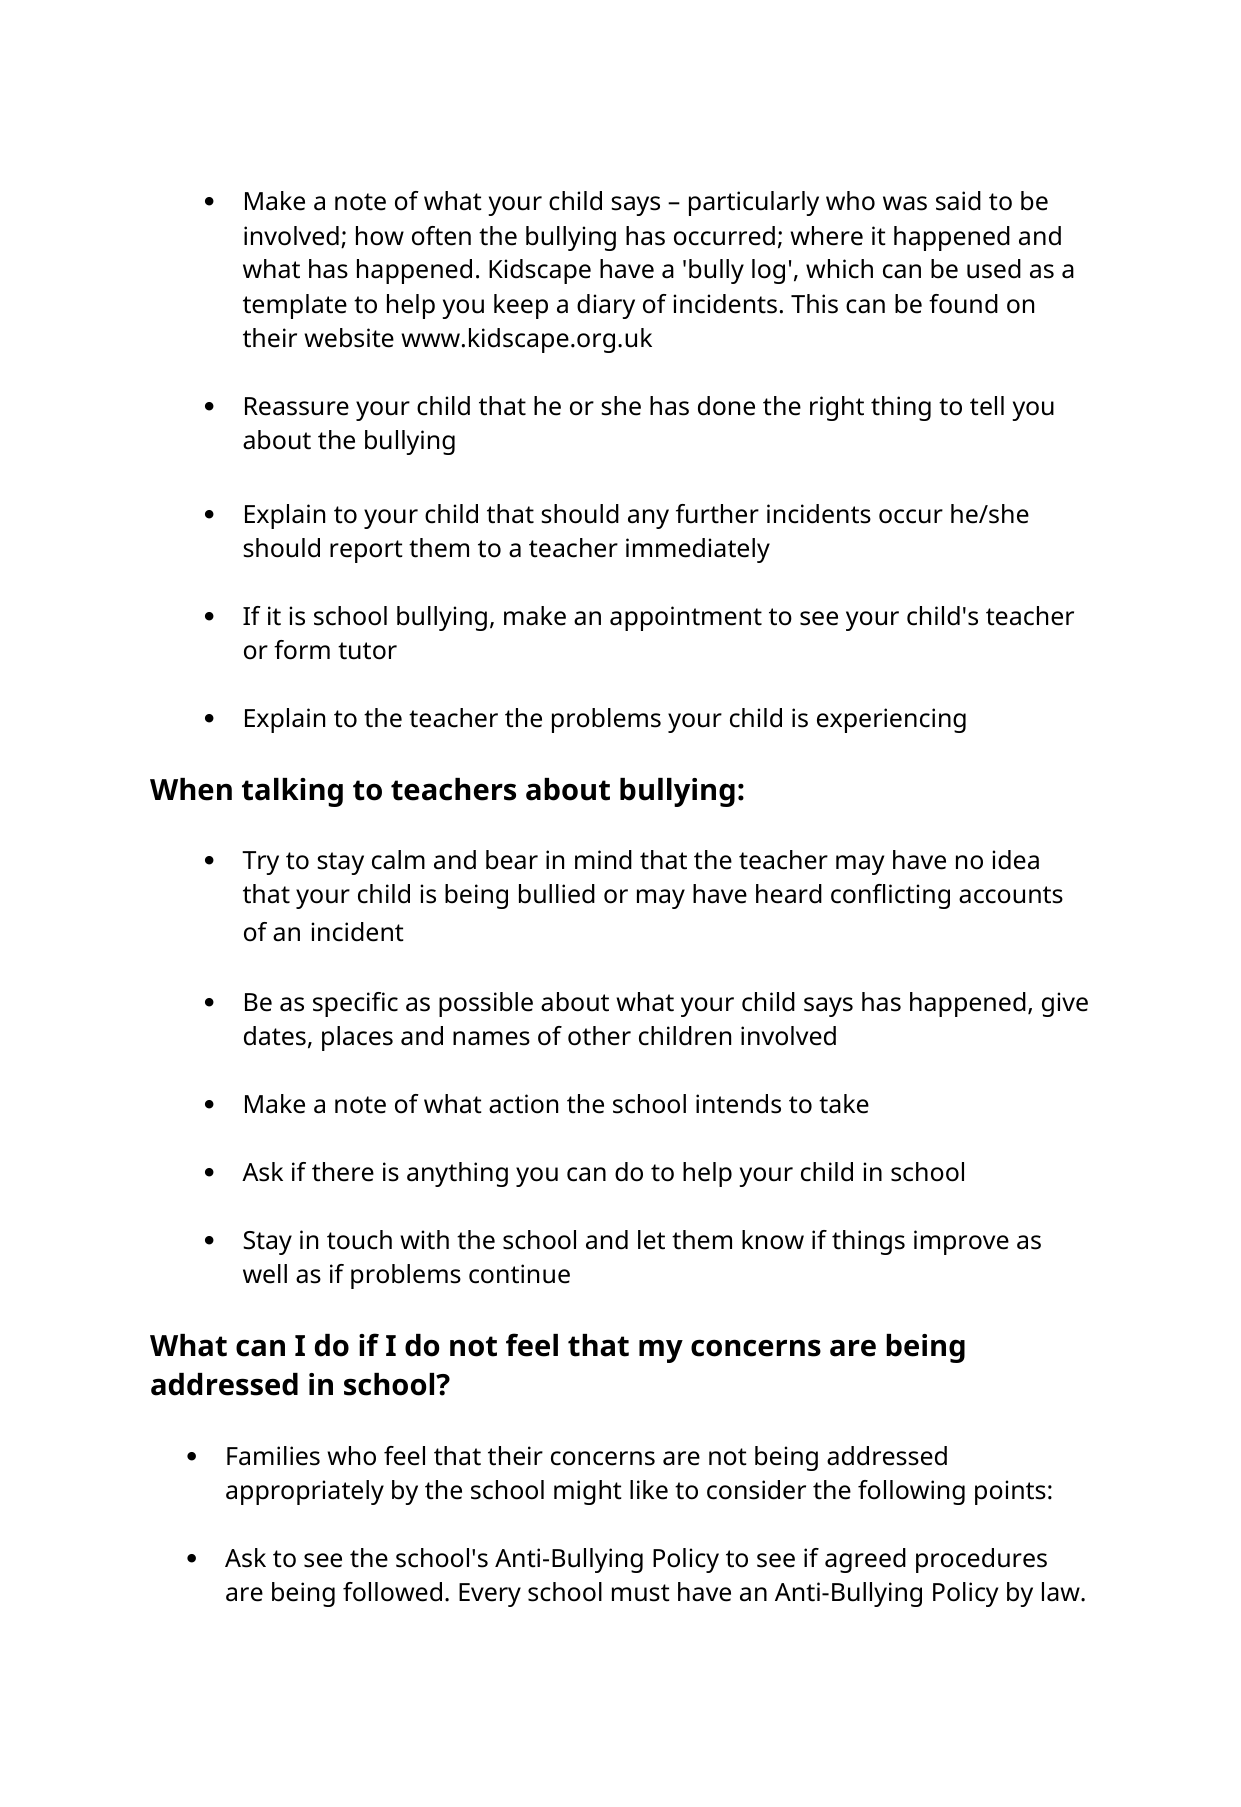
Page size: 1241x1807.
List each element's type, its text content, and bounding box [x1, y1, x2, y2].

list Make a note of what your child says – particularly who was said to be involved; how often the bullying has occurred; where it happened and what has happened. Kidscape have a 'bully log', which can be used as a template to help you keep a diary of incidents. This can be found on their website www.kidscape.org.uk [205, 184, 1090, 354]
list Explain to your child that should any further incidents occur he/she should report them to a teacher immediately [205, 496, 1090, 564]
list Families who feel that their concerns are not being addressed appropriately by the school might like to consider the following points: [187, 1438, 1090, 1507]
list Make a note of what action the school intends to take [205, 1087, 1090, 1121]
list Reassure your child that he or she has done the right thing to tell you about the bullying [205, 388, 1090, 457]
list Be as specific as possible about what your child says has happened, give dates, places and names of other children involved [205, 984, 1090, 1052]
list Try to stay calm and bear in mind that the teacher may have no idea that your child is being bullied or may have heard conflicting accounts of an incident [205, 842, 1090, 950]
list Ask to see the school's Anti-Bullying Policy to see if agreed procedures are being followed. Every school must have an Anti-Bullying Policy by law. [187, 1541, 1090, 1609]
text When talking to teachers about bullying: [150, 769, 1090, 808]
list Stay in touch with the school and let them know if things improve as well as if problems continue [205, 1223, 1090, 1291]
list Ask if there is anything you can do to help your child in school [205, 1155, 1090, 1189]
list Explain to the teacher the problems your child is experiencing [205, 701, 1090, 735]
text What can I do if I do not feel that my concerns are being addressed in school? [150, 1325, 1090, 1404]
list If it is school bullying, make an appointment to see your child's teacher or form tutor [205, 598, 1090, 667]
